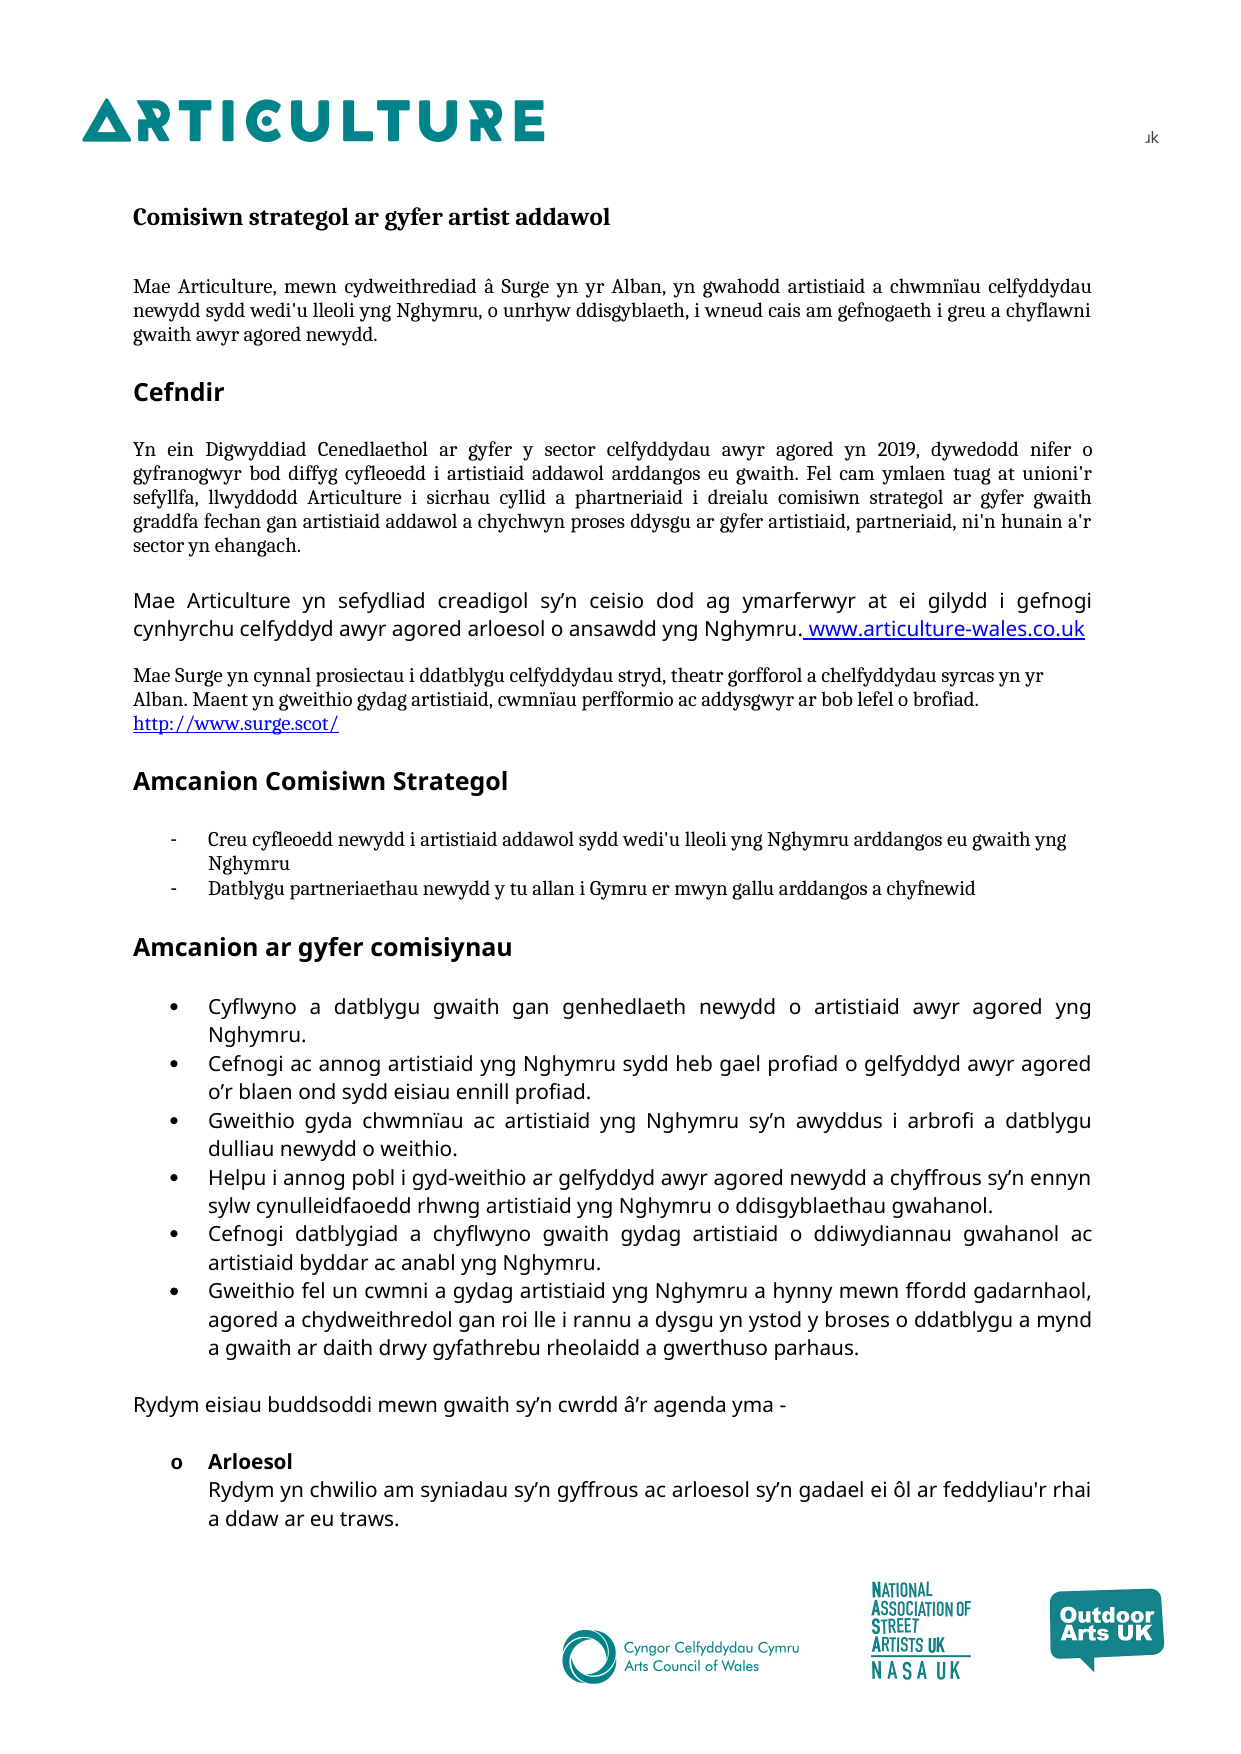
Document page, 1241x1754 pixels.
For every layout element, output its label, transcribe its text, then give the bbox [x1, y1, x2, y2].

list Cyflwyno a datblygu gwaith gan genhedlaeth newydd o artistiaid awyr agored yng Nghymru. [170, 992, 1093, 1049]
text Mae Surge yn cynnal prosiectau i ddatblygu celfyddydau stryd, theatr gorfforol a chelfyddydau syrcas yn yr Alban. Maent yn gweithio gydag artistiaid, cwmnïau perfformio ac addysgwyr ar bob lefel o brofiad. http://www.surge.scot/ [133, 663, 1093, 735]
text Cefndir [133, 375, 1093, 409]
picture [0, 0, 1240, 228]
list Datblygu partneriaethau newydd y tu allan i Gymru er mwyn gallu arddangos a chyfnewid [170, 876, 1093, 901]
list Arloesol [170, 1447, 1093, 1476]
list Cefnogi datblygiad a chyflwyno gwaith gydag artistiaid o ddiwydiannau gwahanol ac artistiaid byddar ac anabl yng Nghymru. [170, 1219, 1093, 1276]
list Helpu i annog pobl i gyd-weithio ar gelfyddyd awyr agored newydd a chyffrous sy’n ennyn sylw cynulleidfaoedd rhwng artistiaid yng Nghymru o ddisgyblaethau gwahanol. [170, 1163, 1093, 1219]
text Mae Articulture, mewn cydweithrediad â Surge yn yr Alban, yn gwahodd artistiaid a chwmnïau celfyddydau newydd sydd wedi'u lleoli yng Nghymru, o unrhyw ddisgyblaeth, i wneud cais am gefnogaeth i greu a chyflawni gwaith awyr agored newydd. [133, 275, 1093, 347]
list Cefnogi ac annog artistiaid yng Nghymru sydd heb gael profiad o gelfyddyd awyr agored o’r blaen ond sydd eisiau ennill profiad. [170, 1049, 1093, 1106]
text Comisiwn strategol ar gyfer artist addawol [133, 203, 1093, 232]
list Rydym yn chwilio am syniadau sy’n gyffrous ac arloesol sy’n gadael ei ôl ar feddyliau'r rhai a ddaw ar eu traws. [208, 1476, 1093, 1532]
text Rydym eisiau buddsoddi mewn gwaith sy’n cwrdd â’r agenda yma - [133, 1390, 1093, 1418]
text Amcanion ar gyfer comisiynau [133, 929, 1093, 963]
text Yn ein Digwyddiad Cenedlaethol ar gyfer y sector celfyddydau awyr agored yn 2019, dywedodd nifer o gyfranogwyr bod diffyg cyfleoedd i artistiaid addawol arddangos eu gwaith. Fel cam ymlaen tuag at unioni'r sefyllfa, llwyddodd Articulture i sicrhau cyllid a phartneriaid i dreialu comisiwn strategol ar gyfer gwaith graddfa fechan gan artistiaid addawol a chychwyn proses ddysgu ar gyfer artistiaid, partneriaid, ni'n hunain a'r sector yn ehangach. [133, 437, 1093, 557]
text Amcanion Comisiwn Strategol [133, 764, 1093, 798]
list Creu cyfleoedd newydd i artistiaid addawol sydd wedi'u lleoli yng Nghymru arddangos eu gwaith yng Nghymru [170, 826, 1093, 876]
list Gweithio gyda chwmnïau ac artistiaid yng Nghymru sy’n awyddus i arbrofi a datblygu dulliau newydd o weithio. [170, 1106, 1093, 1163]
list Gweithio fel un cwmni a gydag artistiaid yng Nghymru a hynny mewn ffordd gadarnhaol, agored a chydweithredol gan roi lle i rannu a dysgu yn ystod y broses o ddatblygu a mynd a gwaith ar daith drwy gyfathrebu rheolaidd a gwerthuso parhaus. [170, 1276, 1093, 1362]
text Mae Articulture yn sefydliad creadigol sy’n ceisio dod ag ymarferwyr at ei gilydd i gefnogi cynhyrchu celfyddyd awyr agored arloesol o ansawdd yng Nghymru. www.articulture-wales.co.uk [133, 586, 1093, 643]
picture [0, 1579, 1240, 1754]
